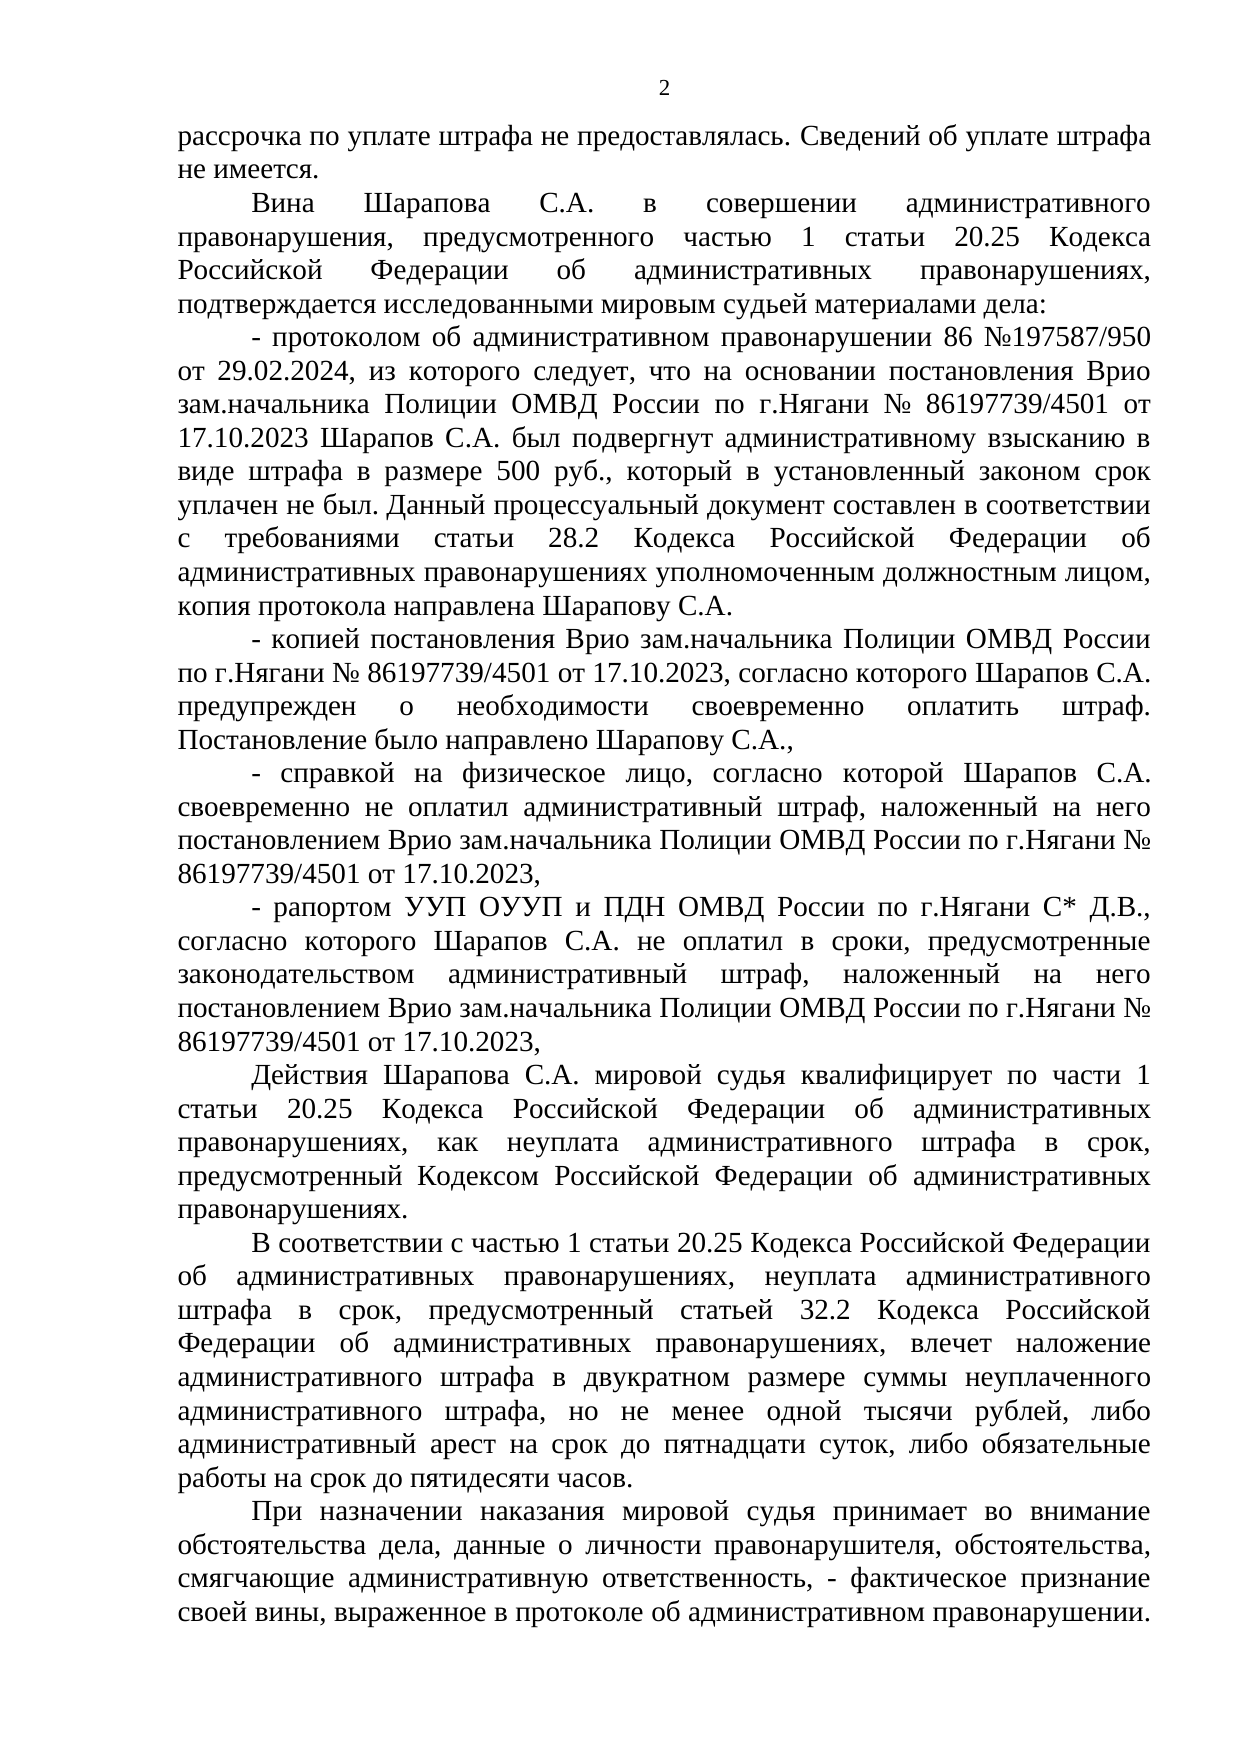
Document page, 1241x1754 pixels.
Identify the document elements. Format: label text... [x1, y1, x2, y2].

text В соответствии с частью 1 статьи 20.25 Кодекса Российской Федерации об административных правонарушениях, неуплата административного штрафа в срок, предусмотренный статьей 32.2 Кодекса Российской Федерации об административных правонарушениях, влечет наложение административного штрафа в двукратном размере суммы неуплаченного административного штрафа, но не менее одной тысячи рублей, либо административный арест на срок до пятнадцати суток, либо обязательные работы на срок до пятидесяти часов. [177, 1225, 1152, 1493]
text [177, 118, 1152, 185]
text - справкой на физическое лицо, согласно которой Шарапов С.А. своевременно не оплатил административный штраф, наложенный на него постановлением Врио зам.начальника Полиции ОМВД России по г.Нягани № 86197739/4501 от 17.10.2023, [177, 755, 1152, 889]
text Действия Шарапова С.А. мировой судья квалифицирует по части 1 статьи 20.25 Кодекса Российской Федерации об административных правонарушениях, как неуплата административного штрафа в срок, предусмотренный Кодексом Российской Федерации об административных правонарушениях. [177, 1057, 1152, 1225]
text - протоколом об административном правонарушении 86 №197587/950 от 29.02.2024, из которого следует, что на основании постановления Врио зам.начальника Полиции ОМВД России по г.Нягани № 86197739/4501 от 17.10.2023 Шарапов С.А. был подвергнут административному взысканию в виде штрафа в размере 500 руб., который в установленный законом срок уплачен не был. Данный процессуальный документ составлен в соответствии с требованиями статьи 28.2 Кодекса Российской Федерации об административных правонарушениях уполномоченным должностным лицом, копия протокола направлена Шарапову С.А. [177, 319, 1152, 621]
text - рапортом УУП ОУУП и ПДН ОМВД России по г.Нягани С* Д.В., согласно которого Шарапов С.А. не оплатил в сроки, предусмотренные законодательством административный штраф, наложенный на него постановлением Врио зам.начальника Полиции ОМВД России по г.Нягани № 86197739/4501 от 17.10.2023, [177, 889, 1152, 1057]
text Вина Шарапова С.А. в совершении административного правонарушения, предусмотренного частью 1 статьи 20.25 Кодекса Российской Федерации об административных правонарушениях, подтверждается исследованными мировым судьей материалами дела: [177, 185, 1152, 319]
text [177, 1493, 1152, 1627]
text - копией постановления Врио зам.начальника Полиции ОМВД России по г.Нягани № 86197739/4501 от 17.10.2023, согласно которого Шарапов С.А. предупрежден о необходимости своевременно оплатить штраф. Постановление было направлено Шарапову С.А., [177, 621, 1152, 755]
